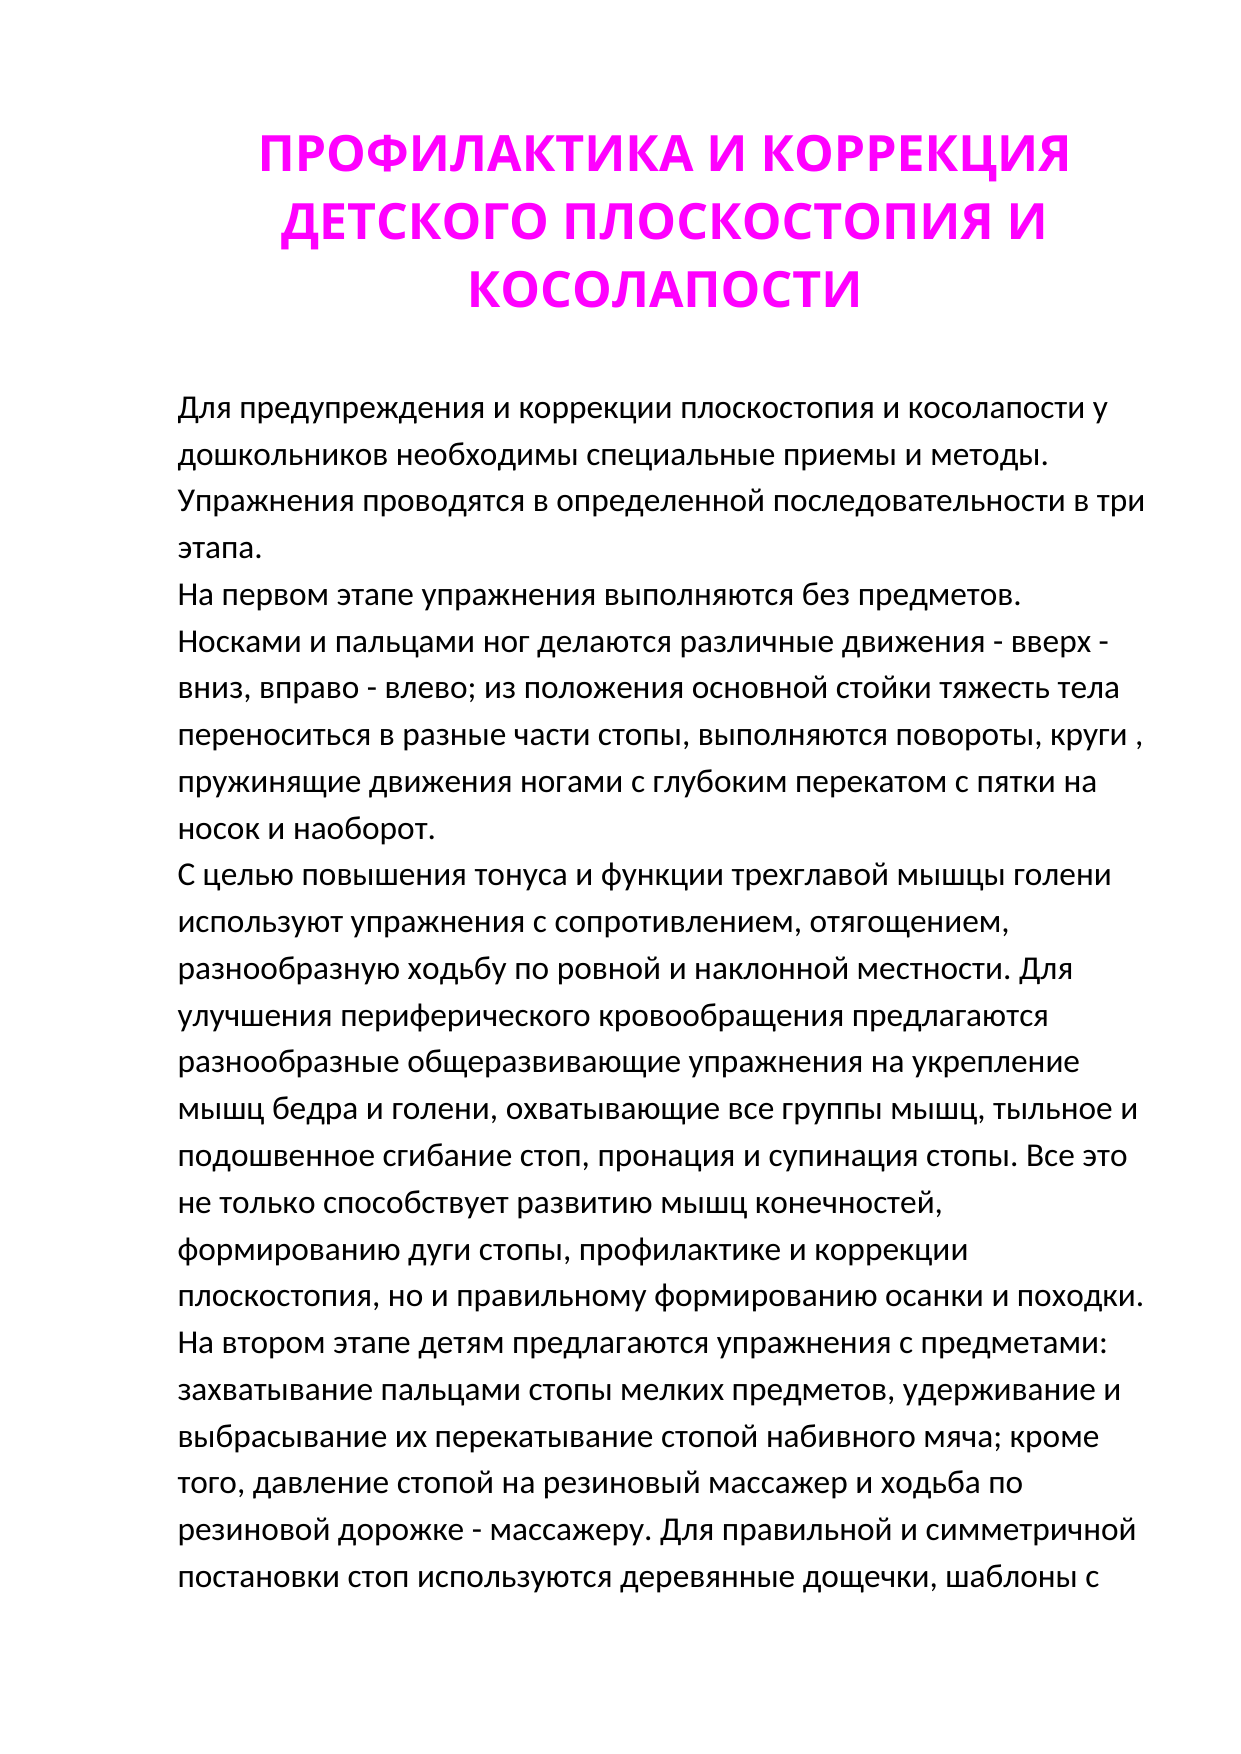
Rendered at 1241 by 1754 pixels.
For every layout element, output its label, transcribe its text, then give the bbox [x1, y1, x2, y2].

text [177, 352, 1152, 1596]
text ПРОФИЛАКТИКА И КОРРЕКЦИЯ ДЕТСКОГО ПЛОСКОСТОПИЯ И КОСОЛАПОСТИ [177, 118, 1152, 322]
